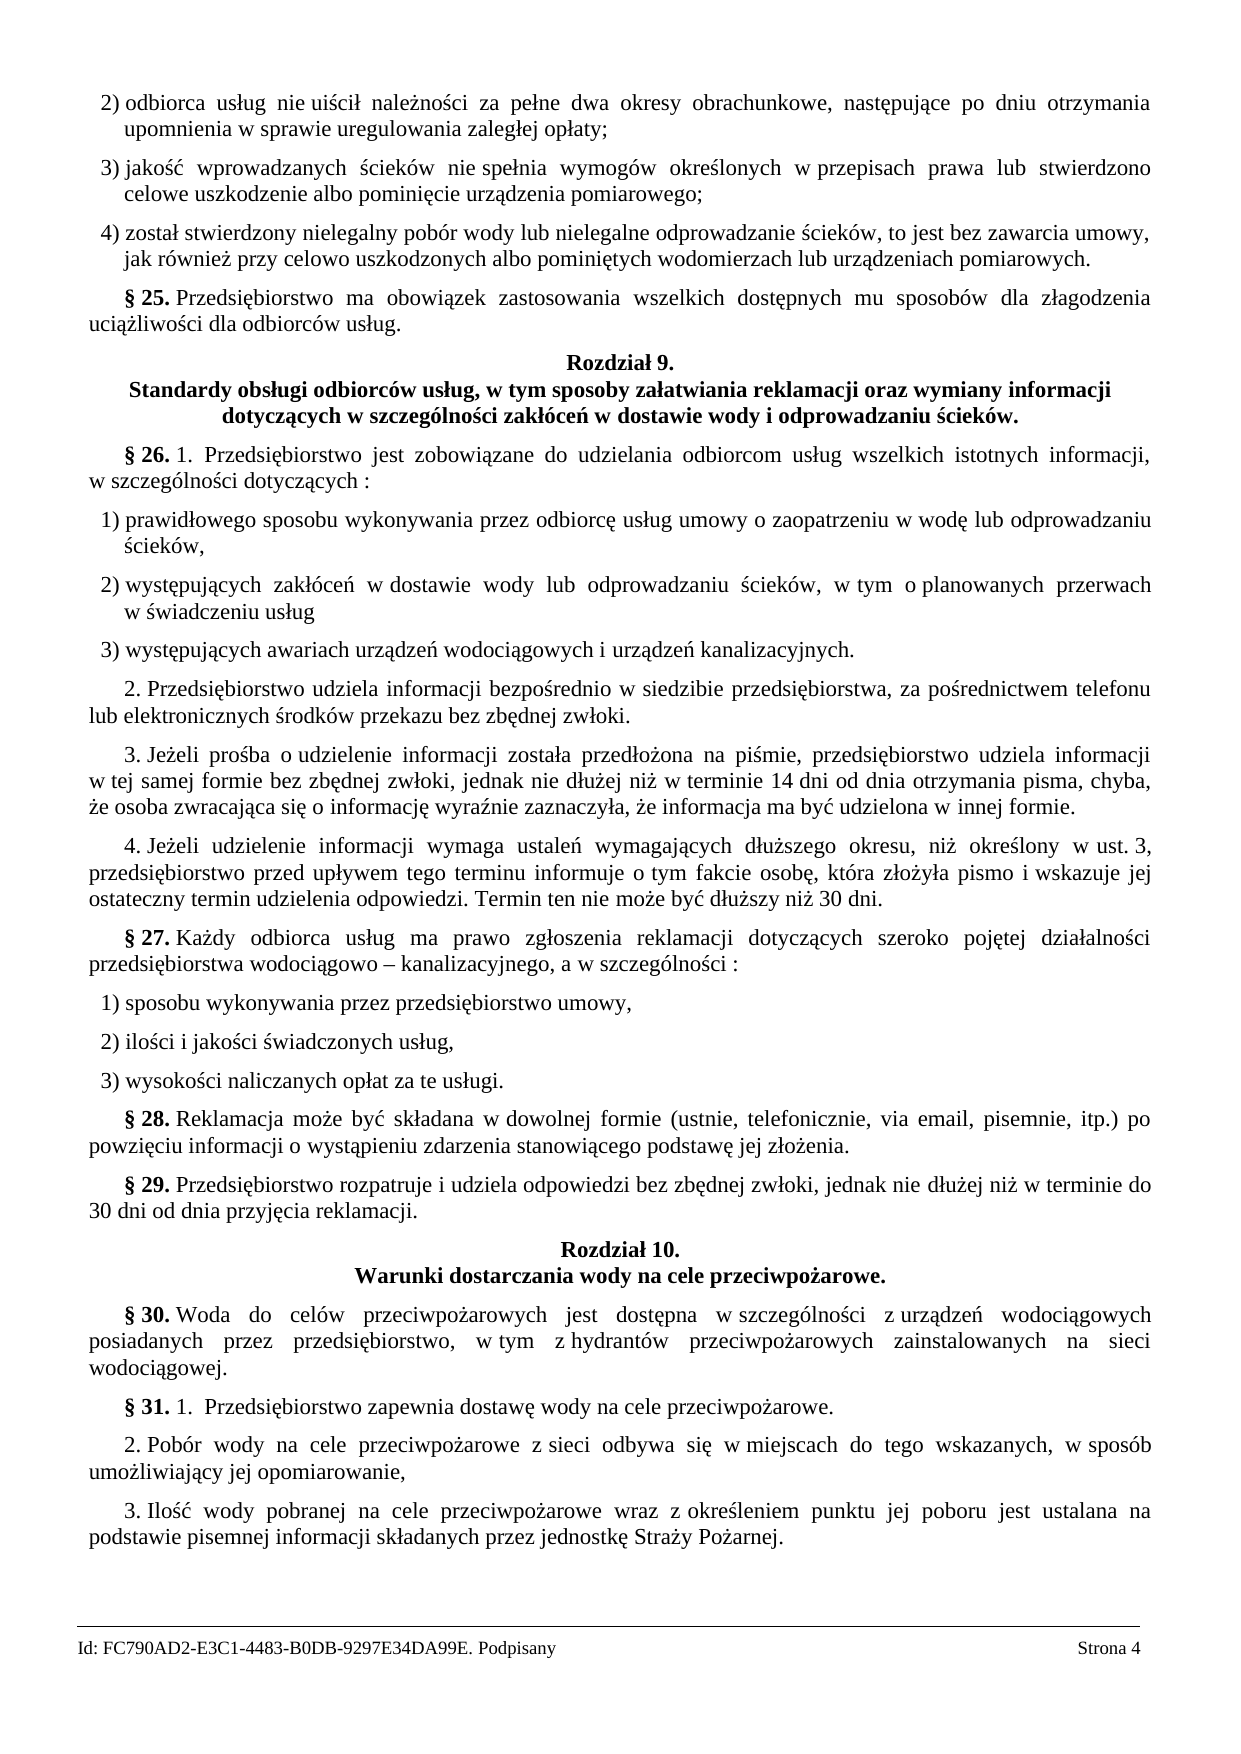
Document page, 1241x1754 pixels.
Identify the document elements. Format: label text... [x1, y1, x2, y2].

text 3) występujących awariach urządzeń wodociągowych i urządzeń kanalizacyjnych. [100, 637, 1152, 663]
text § 31. 1. Przedsiębiorstwo zapewnia dostawę wody na cele przeciwpożarowe. [88, 1393, 1152, 1419]
text § 30. Woda do celów przeciwpożarowych jest dostępna w szczególności z urządzeń wodociągowych posiadanych przez przedsiębiorstwo, w tym z hydrantów przeciwpożarowych zainstalowanych na sieci wodociągowej. [88, 1301, 1152, 1380]
text § 28. Reklamacja może być składana w dowolnej formie (ustnie, telefonicznie, via email, pisemnie, itp.) po powzięciu informacji o wystąpieniu zdarzenia stanowiącego podstawę jej złożenia. [88, 1106, 1152, 1158]
text § 25. Przedsiębiorstwo ma obowiązek zastosowania wszelkich dostępnych mu sposobów dla złagodzenia uciążliwości dla odbiorców usług. [88, 284, 1152, 337]
text § 29. Przedsiębiorstwo rozpatruje i udziela odpowiedzi bez zbędnej zwłoki, jednak nie dłużej niż w terminie do 30 dni od dnia przyjęcia reklamacji. [88, 1171, 1152, 1223]
text 2) występujących zakłóceń w dostawie wody lub odprowadzaniu ścieków, w tym o planowanych przerwach w świadczeniu usług [100, 571, 1152, 624]
text 3. Jeżeli prośba o udzielenie informacji została przedłożona na piśmie, przedsiębiorstwo udziela informacji w tej samej formie bez zbędnej zwłoki, jednak nie dłużej niż w terminie 14 dni od dnia otrzymania pisma, chyba, że osoba zwracająca się o informację wyraźnie zaznaczyła, że informacja ma być udzielona w innej formie. [88, 741, 1152, 820]
text 4) został stwierdzony nielegalny pobór wody lub nielegalne odprowadzanie ścieków, to jest bez zawarcia umowy, jak również przy celowo uszkodzonych albo pominiętych wodomierzach lub urządzeniach pomiarowych. [100, 219, 1152, 272]
text 2) ilości i jakości świadczonych usług, [100, 1028, 1152, 1054]
text 4. Jeżeli udzielenie informacji wymaga ustaleń wymagających dłuższego okresu, niż określony w ust. 3, przedsiębiorstwo przed upływem tego terminu informuje o tym fakcie osobę, która złożyła pismo i wskazuje jej ostateczny termin udzielenia odpowiedzi. Termin ten nie może być dłuższy niż 30 dni. [88, 832, 1152, 911]
text Rozdział 9. Standardy obsługi odbiorców usług, w tym sposoby załatwiania reklamacji oraz wymiany informacji dotyczących w szczególności zakłóceń w dostawie wody i odprowadzaniu ścieków. [88, 349, 1152, 428]
text § 27. Każdy odbiorca usług ma prawo zgłoszenia reklamacji dotyczących szeroko pojętej działalności przedsiębiorstwa wodociągowo – kanalizacyjnego, a w szczególności : [88, 924, 1152, 976]
text 3. Ilość wody pobranej na cele przeciwpożarowe wraz z określeniem punktu jej poboru jest ustalana na podstawie pisemnej informacji składanych przez jednostkę Straży Pożarnej. [88, 1497, 1152, 1549]
text 2. Przedsiębiorstwo udziela informacji bezpośrednio w siedzibie przedsiębiorstwa, za pośrednictwem telefonu lub elektronicznych środków przekazu bez zbędnej zwłoki. [88, 675, 1152, 728]
text 2) odbiorca usług nie uiścił należności za pełne dwa okresy obrachunkowe, następujące po dniu otrzymania upomnienia w sprawie uregulowania zaległej opłaty; [100, 88, 1152, 141]
text 1) sposobu wykonywania przez przedsiębiorstwo umowy, [100, 989, 1152, 1015]
text § 26. 1. Przedsiębiorstwo jest zobowiązane do udzielania odbiorcom usług wszelkich istotnych informacji, w szczególności dotyczących : [88, 441, 1152, 494]
text 1) prawidłowego sposobu wykonywania przez odbiorcę usług umowy o zaopatrzeniu w wodę lub odprowadzaniu ścieków, [100, 506, 1152, 559]
text Rozdział 10. Warunki dostarczania wody na cele przeciwpożarowe. [88, 1236, 1152, 1289]
text 3) wysokości naliczanych opłat za te usługi. [100, 1067, 1152, 1093]
text 3) jakość wprowadzanych ścieków nie spełnia wymogów określonych w przepisach prawa lub stwierdzono celowe uszkodzenie albo pominięcie urządzenia pomiarowego; [100, 154, 1152, 206]
text 2. Pobór wody na cele przeciwpożarowe z sieci odbywa się w miejscach do tego wskazanych, w sposób umożliwiający jej opomiarowanie, [88, 1432, 1152, 1484]
